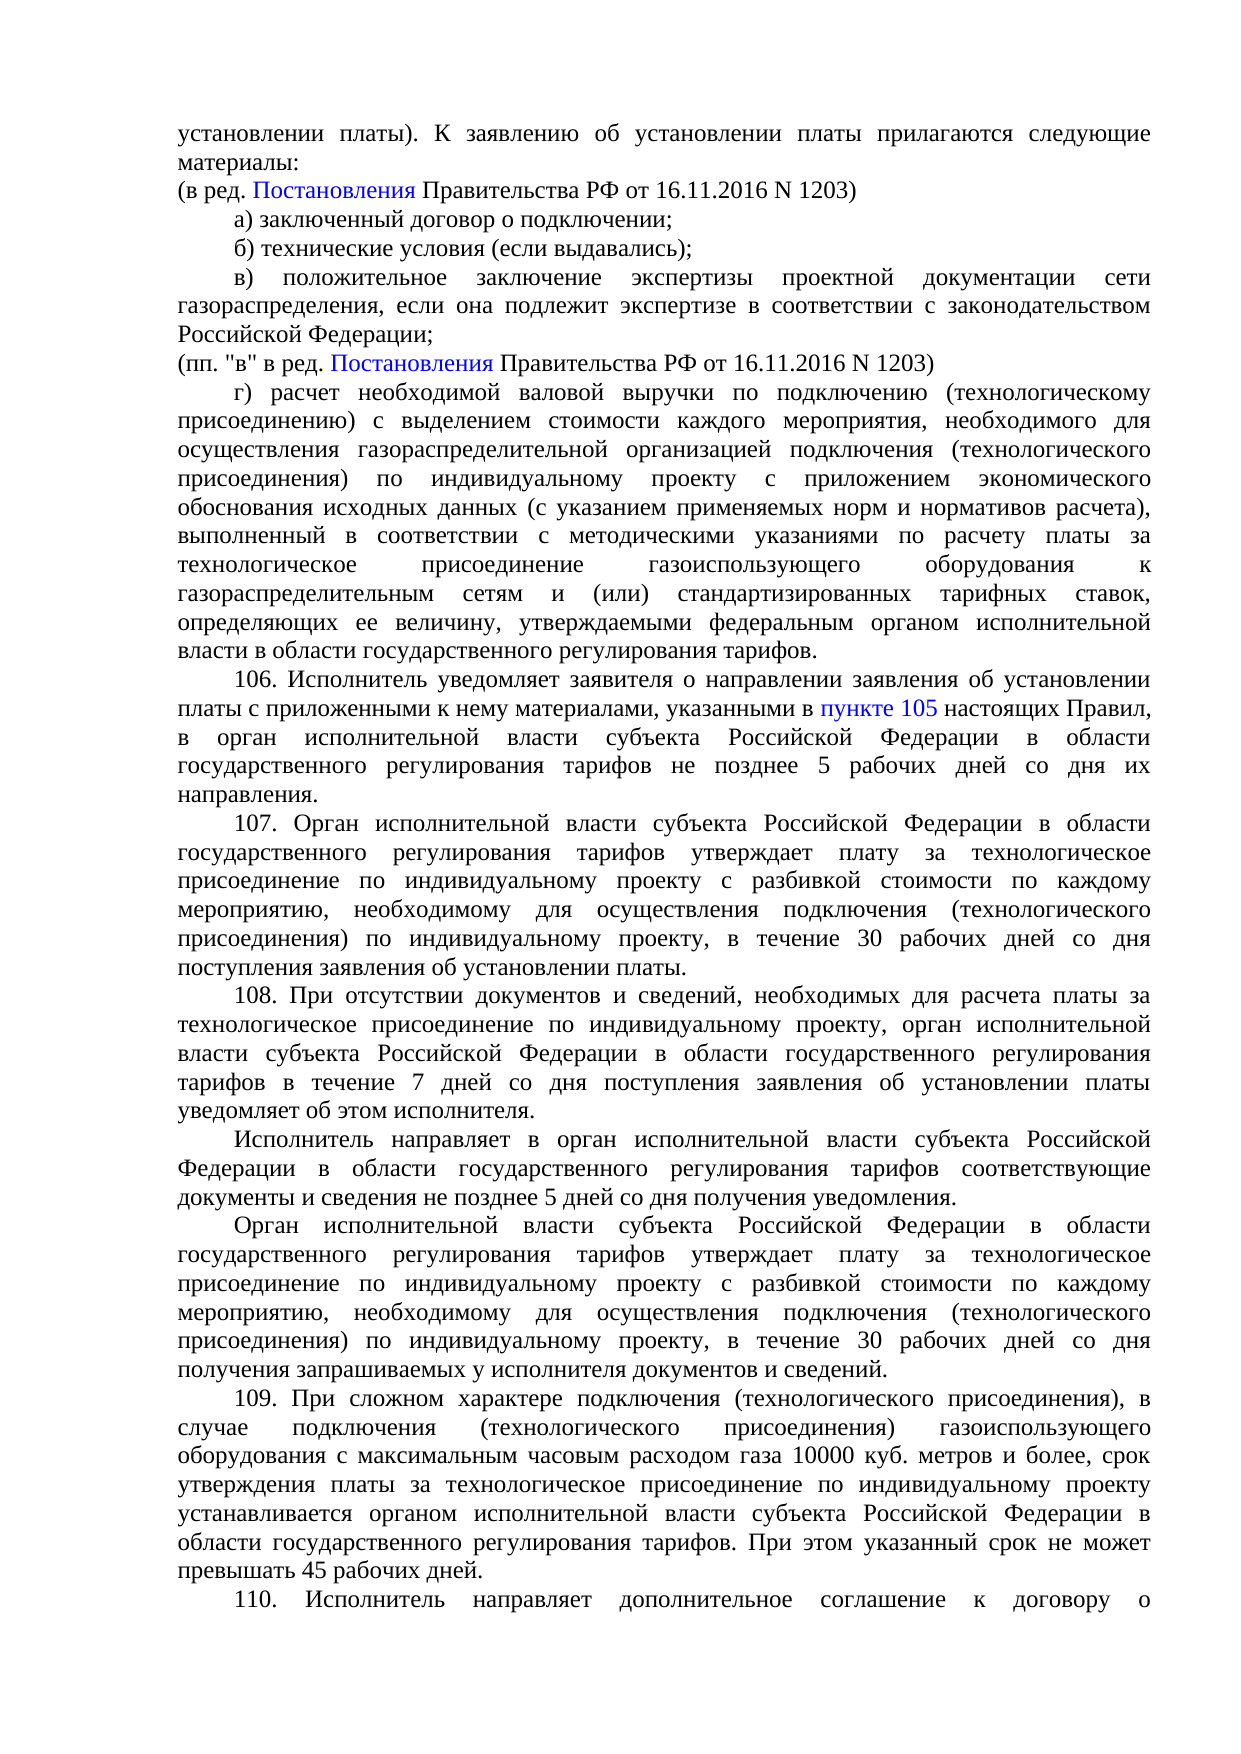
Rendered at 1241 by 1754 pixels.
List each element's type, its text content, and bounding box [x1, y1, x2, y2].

text Исполнитель направляет в орган исполнительной власти субъекта Российской Федерации в области государственного регулирования тарифов соответствующие документы и сведения не позднее 5 дней со дня получения уведомления. [177, 1124, 1152, 1211]
text 107. Орган исполнительной власти субъекта Российской Федерации в области государственного регулирования тарифов утверждает плату за технологическое присоединение по индивидуальному проекту с разбивкой стоимости по каждому мероприятию, необходимому для осуществления подключения (технологического присоединения) по индивидуальному проекту, в течение 30 рабочих дней со дня поступления заявления об установлении платы. [177, 808, 1152, 981]
text 106. Исполнитель уведомляет заявителя о направлении заявления об установлении платы с приложенными к нему материалами, указанными в пункте 105 настоящих Правил, в орган исполнительной власти субъекта Российской Федерации в области государственного регулирования тарифов не позднее 5 рабочих дней со дня их направления. [177, 664, 1152, 808]
text г) расчет необходимой валовой выручки по подключению (технологическому присоединению) с выделением стоимости каждого мероприятия, необходимого для осуществления газораспределительной организацией подключения (технологического присоединения) по индивидуальному проекту с приложением экономического обоснования исходных данных (с указанием применяемых норм и нормативов расчета), выполненный в соответствии с методическими указаниями по расчету платы за технологическое присоединение газоиспользующего оборудования к газораспределительным сетям и (или) стандартизированных тарифных ставок, определяющих ее величину, утверждаемыми федеральным органом исполнительной власти в области государственного регулирования тарифов. [177, 377, 1152, 664]
text в) положительное заключение экспертизы проектной документации сети газораспределения, если она подлежит экспертизе в соответствии с законодательством Российской Федерации; [177, 262, 1152, 348]
text (пп. "в" в ред. Постановления Правительства РФ от 16.11.2016 N 1203) [177, 348, 1152, 377]
text (в ред. Постановления Правительства РФ от 16.11.2016 N 1203) [177, 176, 1152, 204]
text 108. При отсутствии документов и сведений, необходимых для расчета платы за технологическое присоединение по индивидуальному проекту, орган исполнительной власти субъекта Российской Федерации в области государственного регулирования тарифов в течение 7 дней со дня поступления заявления об установлении платы уведомляет об этом исполнителя. [177, 981, 1152, 1124]
text 109. При сложном характере подключения (технологического присоединения), в случае подключения (технологического присоединения) газоиспользующего оборудования с максимальным часовым расходом газа 10000 куб. метров и более, срок утверждения платы за технологическое присоединение по индивидуальному проекту устанавливается органом исполнительной власти субъекта Российской Федерации в области государственного регулирования тарифов. При этом указанный срок не может превышать 45 рабочих дней. [177, 1383, 1152, 1584]
text Орган исполнительной власти субъекта Российской Федерации в области государственного регулирования тарифов утверждает плату за технологическое присоединение по индивидуальному проекту с разбивкой стоимости по каждому мероприятию, необходимому для осуществления подключения (технологического присоединения) по индивидуальному проекту, в течение 30 рабочих дней со дня получения запрашиваемых у исполнителя документов и сведений. [177, 1211, 1152, 1383]
text а) заключенный договор о подключении; [177, 204, 1152, 233]
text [177, 118, 1152, 176]
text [177, 1584, 1152, 1613]
text б) технические условия (если выдавались); [177, 233, 1152, 262]
